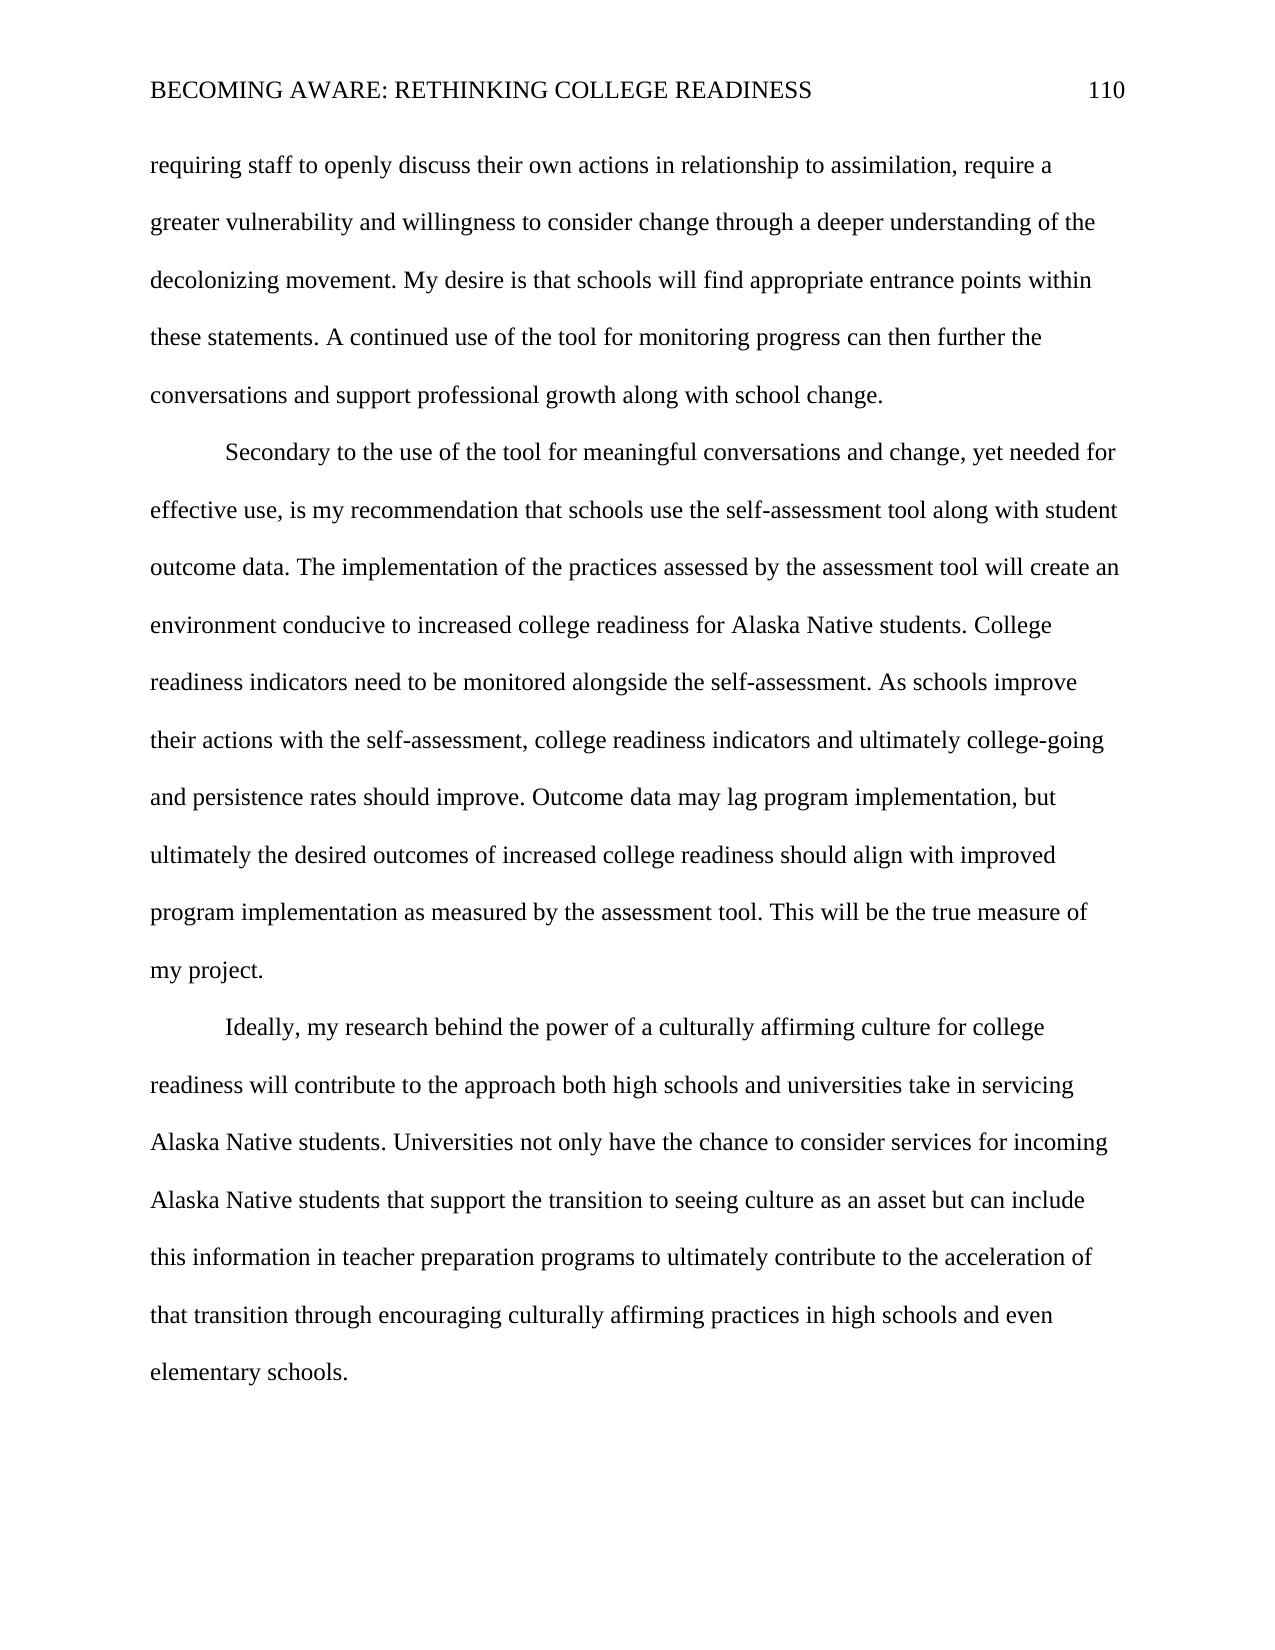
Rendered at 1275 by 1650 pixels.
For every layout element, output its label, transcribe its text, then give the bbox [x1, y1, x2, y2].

text Secondary to the use of the tool for meaningful conversations and change, yet needed for effective use, is my recommendation that schools use the self-assessment tool along with student outcome data. The implementation of the practices assessed by the assessment tool will create an environment conducive to increased college readiness for Alaska Native students. College readiness indicators need to be monitored alongside the self-assessment. As schools improve their actions with the self-assessment, college readiness indicators and ultimately college-going and persistence rates should improve. Outcome data may lag program implementation, but ultimately the desired outcomes of increased college readiness should align with improved program implementation as measured by the assessment tool. This will be the true measure of my project. [150, 437, 1125, 984]
text Ideally, my research behind the power of a culturally affirming culture for college readiness will contribute to the approach both high schools and universities take in servicing Alaska Native students. Universities not only have the chance to consider services for incoming Alaska Native students that support the transition to seeing culture as an asset but can include this information in teacher preparation programs to ultimately contribute to the acceleration of that transition through encouraging culturally affirming practices in high schools and even elementary schools. [150, 1012, 1125, 1386]
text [150, 150, 1125, 409]
